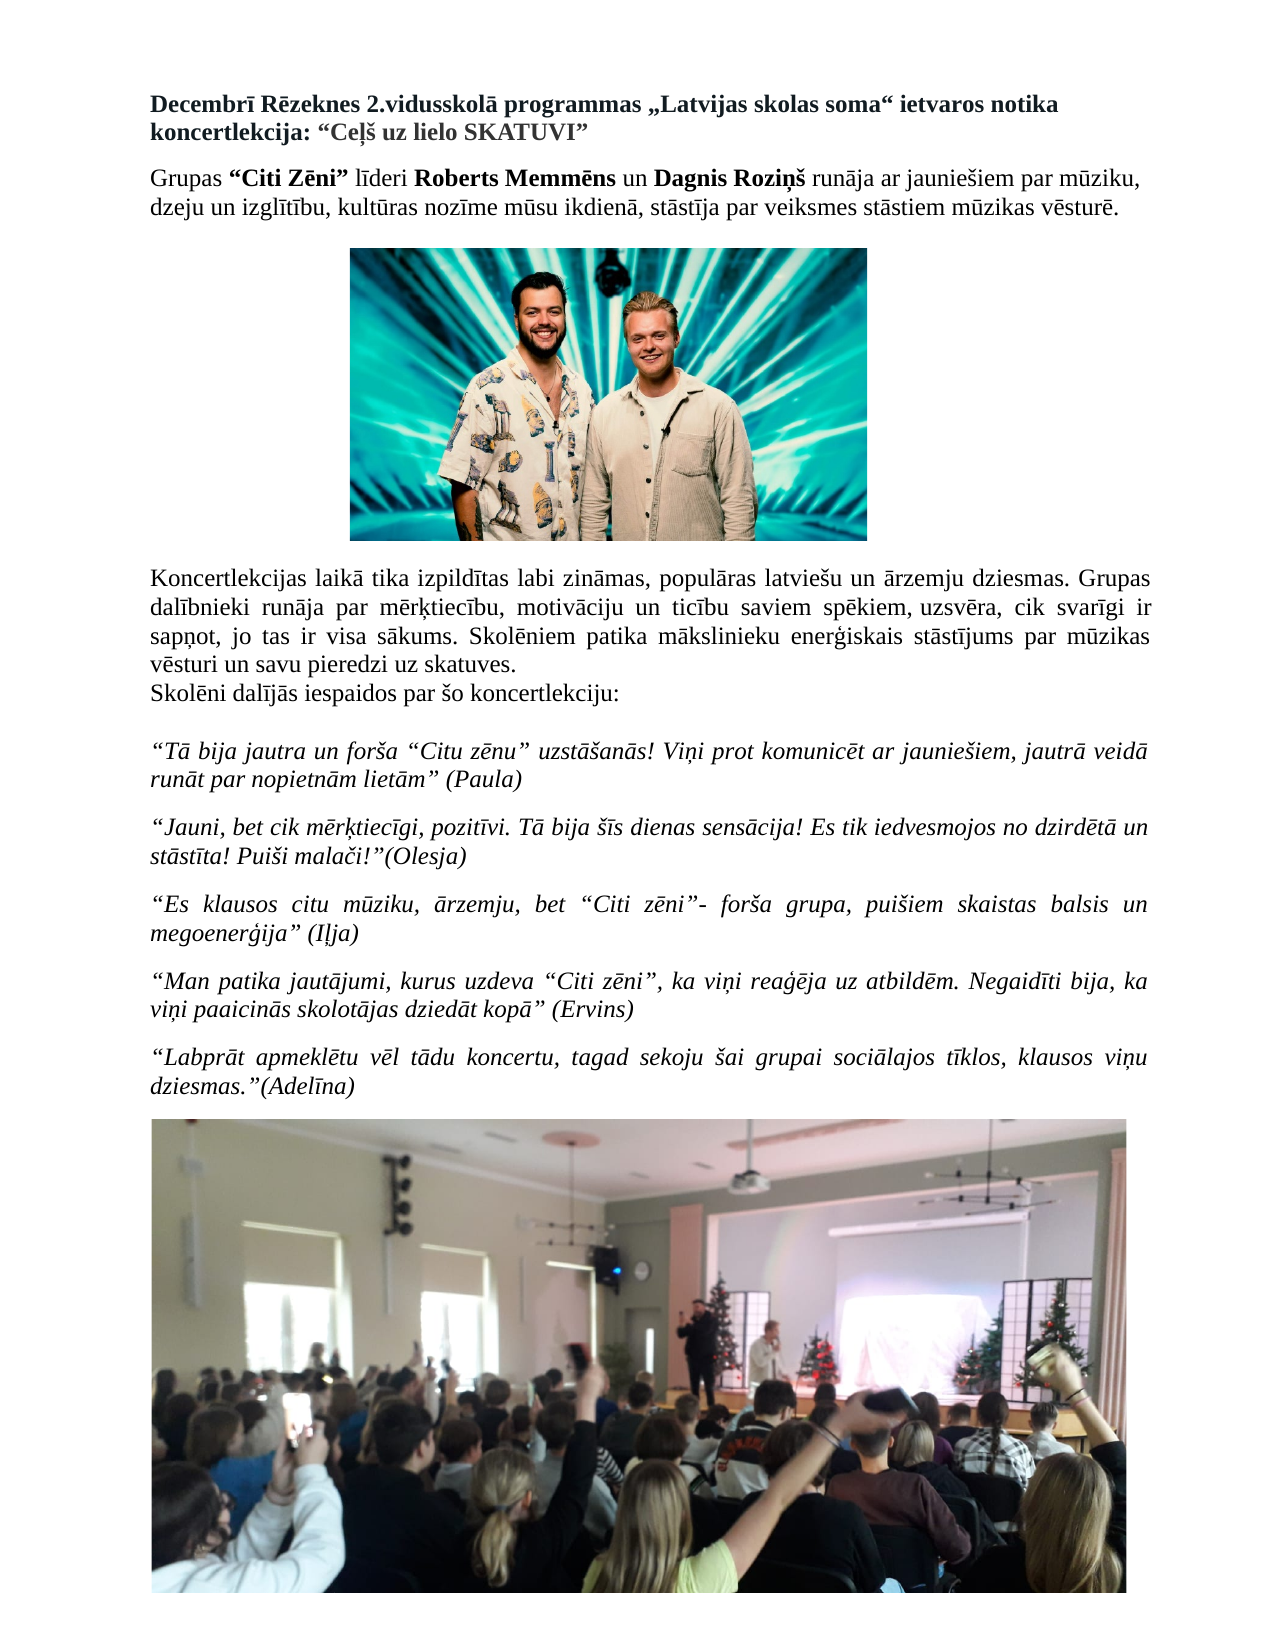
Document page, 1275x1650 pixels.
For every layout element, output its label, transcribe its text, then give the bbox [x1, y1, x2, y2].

text Grupas “Citi Zēni” līderi Roberts Memmēns un Dagnis Roziņš runāja ar jauniešiem par mūziku, dzeju un izglītību, kultūras nozīme mūsu ikdienā, stāstīja par veiksmes stāstiem mūzikas vēsturē. [150, 163, 1152, 220]
picture [348, 248, 867, 540]
text “Man patika jautājumi, kurus uzdeva “Citi zēni”, ka viņi reaģēja uz atbildēm. Negaidīti bija, ka viņi paaicinās skolotājas dziedāt kopā” (Ervins) [150, 966, 1152, 1023]
text “Jauni, bet cik mērķtiecīgi, pozitīvi. Tā bija šīs dienas sensācija! Es tik iedvesmojos no dzirdētā un stāstīta! Puiši malači!”(Olesja) [150, 812, 1152, 870]
text Koncertlekcijas laikā tika izpildītas labi zināmas, populāras latviešu un ārzemju dziesmas. Grupas dalībnieki runāja par mērķtiecību, motivāciju un ticību saviem spēkiem, uzsvēra, cik svarīgi ir sapņot, jo tas ir visa sākums. Skolēniem patika mākslinieku enerģiskais stāstījums par mūzikas vēsturi un savu pieredzi uz skatuves. [150, 563, 1152, 678]
text “Es klausos citu mūziku, ārzemju, bet “Citi zēni”- forša grupa, puišiem skaistas balsis un megoenerģija” (Iļja) [150, 889, 1152, 947]
text Decembrī Rēzeknes 2.vidusskolā programmas „Latvijas skolas soma“ ietvaros notika koncertlekcija: “Ceļš uz lielo SKATUVI” [150, 89, 1152, 146]
text “Labprāt apmeklētu vēl tādu koncertu, tagad sekoju šai grupai sociālajos tīklos, klausos viņu dziesmas.”(Adelīna) [150, 1042, 1152, 1100]
text “Tā bija jautra un forša “Citu zēnu” uzstāšanās! Viņi prot komunicēt ar jauniešiem, jautrā veidā runāt par nopietnām lietām” (Paula) [150, 736, 1152, 793]
text Skolēni dalījās iespaidos par šo koncertlekciju: [150, 678, 1152, 707]
picture [151, 1119, 1127, 1593]
